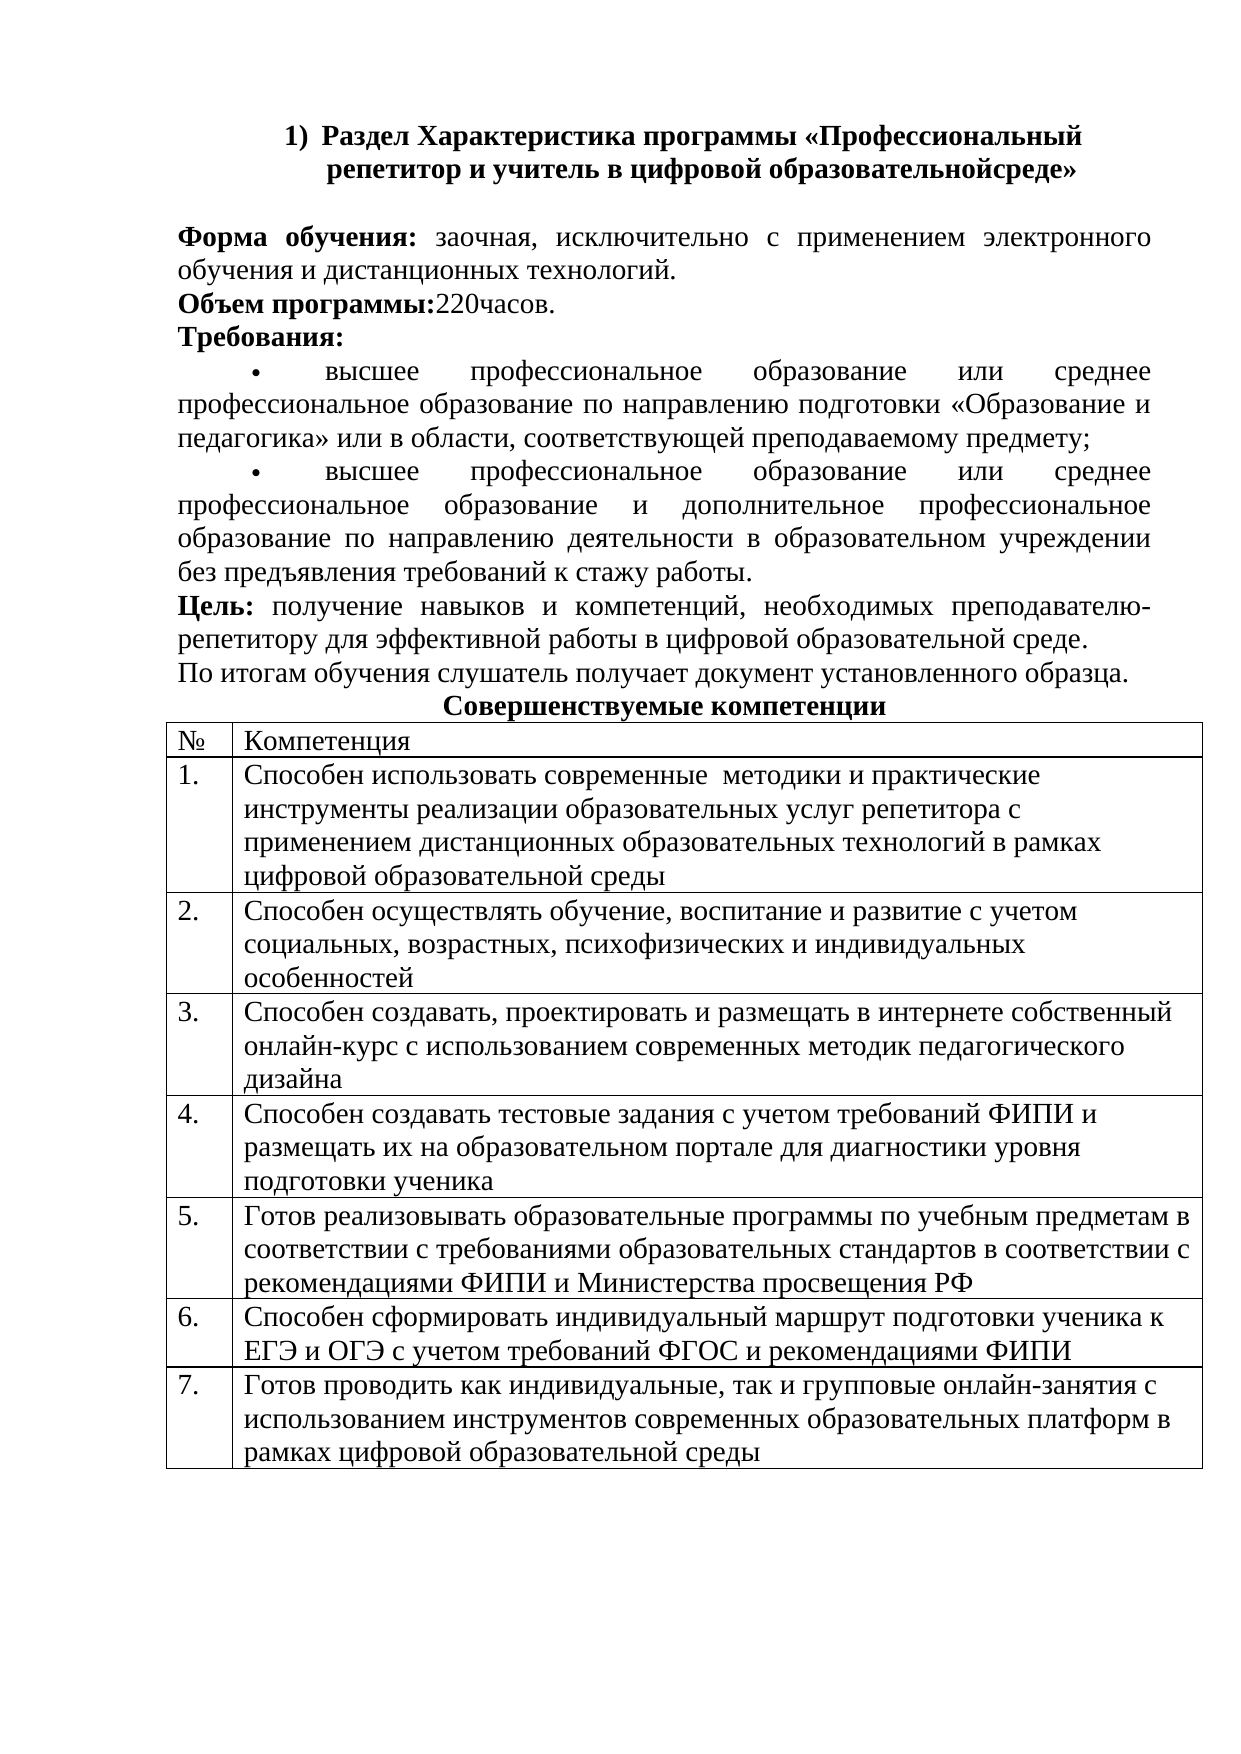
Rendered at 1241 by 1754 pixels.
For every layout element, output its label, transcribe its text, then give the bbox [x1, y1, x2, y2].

table_header № [167, 723, 232, 756]
table_cell Готов реализовывать образовательные программы по учебным предметам в соответствии с требованиями образовательных стандартов в соответствии с рекомендациями ФИПИ и Министерства просвещения РФ [233, 1198, 1202, 1298]
table_cell [167, 1198, 232, 1298]
table_cell Способен осуществлять обучение, воспитание и развитие с учетом социальных, возрастных, психофизических и индивидуальных особенностей [233, 893, 1202, 993]
table_header Компетенция [233, 723, 1202, 756]
text Объем программы:220часов. [177, 286, 1152, 319]
list высшее профессиональное образование или среднее профессиональное образование и дополнительное профессиональное образование по направлению деятельности в образовательном учреждении без предъявления требований к стажу работы. [177, 453, 1152, 588]
table_cell [167, 1299, 232, 1366]
table_cell Готов проводить как индивидуальные, так и групповые онлайн-занятия с использованием инструментов современных образовательных платформ в рамках цифровой образовательной среды [233, 1368, 1202, 1468]
table_cell [167, 758, 232, 892]
table_cell Способен использовать современные методики и практические инструменты реализации образовательных услуг репетитора с применением дистанционных образовательных технологий в рамках цифровой образовательной среды [233, 758, 1202, 892]
table_cell Способен создавать, проектировать и размещать в интернете собственный онлайн-курс с использованием современных методик педагогического дизайна [233, 994, 1202, 1095]
text Форма обучения: заочная, исключительно с применением электронного обучения и дистанционных технологий. [177, 219, 1152, 286]
list высшее профессиональное образование или среднее профессиональное образование по направлению подготовки «Образование и педагогика» или в области, соответствующей преподаваемому предмету; [177, 353, 1152, 453]
text Цель: получение навыков и компетенций, необходимых преподавателю-репетитору для эффективной работы в цифровой образовательной среде. [177, 588, 1152, 655]
text Требования: [177, 319, 1152, 353]
table_cell [167, 893, 232, 993]
table_cell [167, 994, 232, 1095]
text По итогам обучения слушатель получает документ установленного образца. [177, 655, 1152, 688]
list Раздел Характеристика программы «Профессиональный репетитор и учитель в цифровой образовательнойсреде» [215, 118, 1152, 185]
table_cell [167, 1368, 232, 1468]
table_cell [167, 1096, 232, 1197]
table_cell Способен сформировать индивидуальный маршрут подготовки ученика к ЕГЭ и ОГЭ с учетом требований ФГОС и рекомендациями ФИПИ [233, 1299, 1202, 1366]
table_cell Способен создавать тестовые задания с учетом требований ФИПИ и размещать их на образовательном портале для диагностики уровня подготовки ученика [233, 1096, 1202, 1197]
text Совершенствуемые компетенции [177, 688, 1152, 722]
